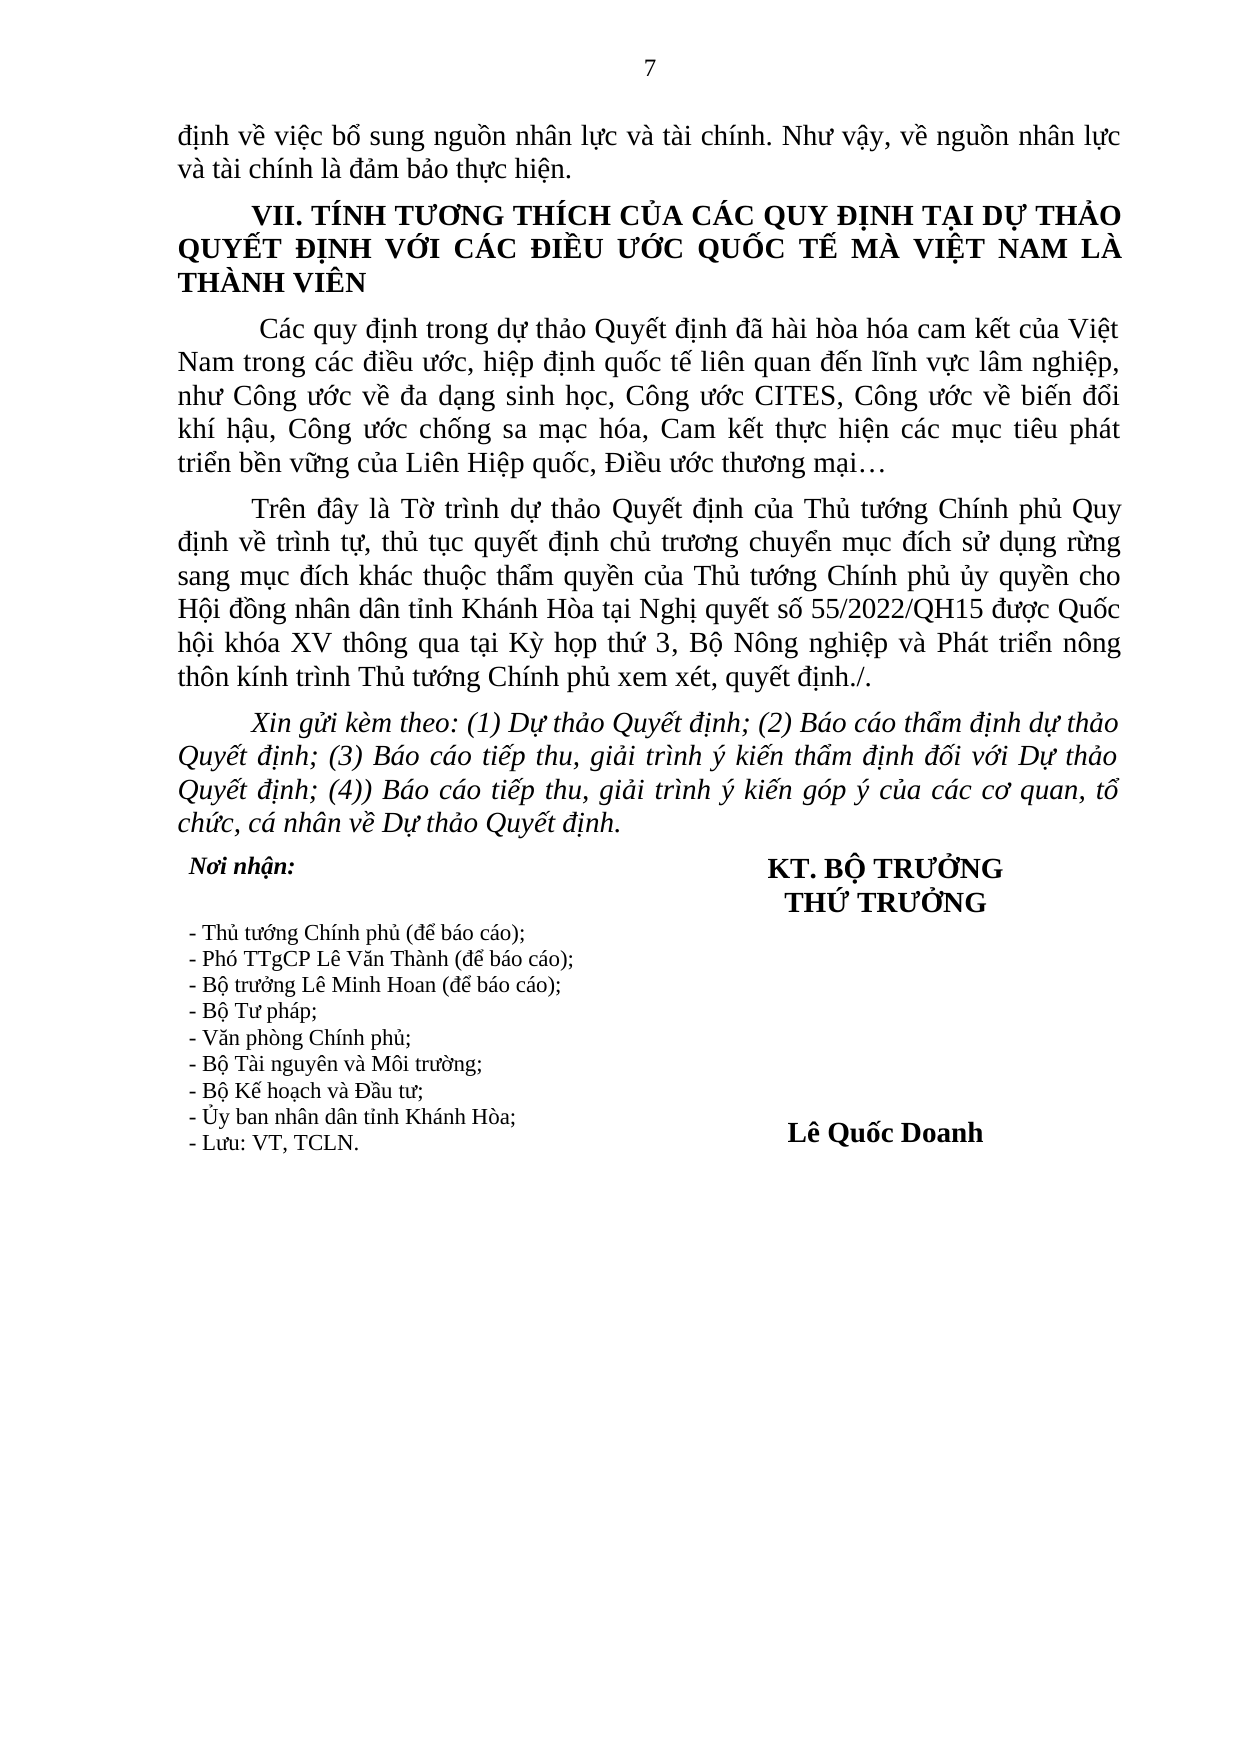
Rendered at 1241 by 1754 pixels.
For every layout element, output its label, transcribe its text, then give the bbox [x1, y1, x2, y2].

text Các quy định trong dự thảo Quyết định đã hài hòa hóa cam kết của Việt Nam trong các điều ước, hiệp định quốc tế liên quan đến lĩnh vực lâm nghiệp, như Công ước về đa dạng sinh học, Công ước CITES, Công ước về biến đổi khí hậu, Công ước chống sa mạc hóa, Cam kết thực hiện các mục tiêu phát triển bền vững của Liên Hiệp quốc, Điều ước thương mại… [177, 311, 1122, 478]
text Xin gửi kèm theo: (1) Dự thảo Quyết định; (2) Báo cáo thẩm định dự thảo Quyết định; (3) Báo cáo tiếp thu, giải trình ý kiến thẩm định đối với Dự thảo Quyết định; (4)) Báo cáo tiếp thu, giải trình ý kiến góp ý của các cơ quan, tổ chức, cá nhân về Dự thảo Quyết định. [177, 705, 1122, 839]
table_cell - Thủ tướng Chính phủ (để báo cáo); - Phó TTgCP Lê Văn Thành (để báo cáo); - Bộ trưởng Lê Minh Hoan (để báo cáo); - Bộ Tư pháp; - Văn phòng Chính phủ; - Bộ Tài nguyên và Môi trường; - Bộ Kế hoạch và Đầu tư; - Ủy ban nhân dân tỉnh Khánh Hòa; - Lưu: VT, TCLN. [177, 919, 649, 1161]
text VII. TÍNH TƯƠNG THÍCH CỦA CÁC QUY ĐỊNH TẠI DỰ THẢO QUYẾT ĐỊNH VỚI CÁC ĐIỀU ƯỚC QUỐC TẾ MÀ VIỆT NAM LÀ THÀNH VIÊN [177, 198, 1122, 298]
text Trên đây là Tờ trình dự thảo Quyết định của Thủ tướng Chính phủ Quy định về trình tự, thủ tục quyết định chủ trương chuyển mục đích sử dụng rừng sang mục đích khác thuộc thẩm quyền của Thủ tướng Chính phủ ủy quyền cho Hội đồng nhân dân tỉnh Khánh Hòa tại Nghị quyết số 55/2022/QH15 được Quốc hội khóa XV thông qua tại Kỳ họp thứ 3, Bộ Nông nghiệp và Phát triển nông thôn kính trình Thủ tướng Chính phủ xem xét, quyết định./. [177, 491, 1122, 692]
table_cell Lê Quốc Doanh [649, 919, 1122, 1161]
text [177, 118, 1122, 185]
table_header KT. BỘ TRƯỞNG THỨ TRƯỞNG [649, 851, 1122, 918]
table_header Nơi nhận: [177, 851, 649, 918]
